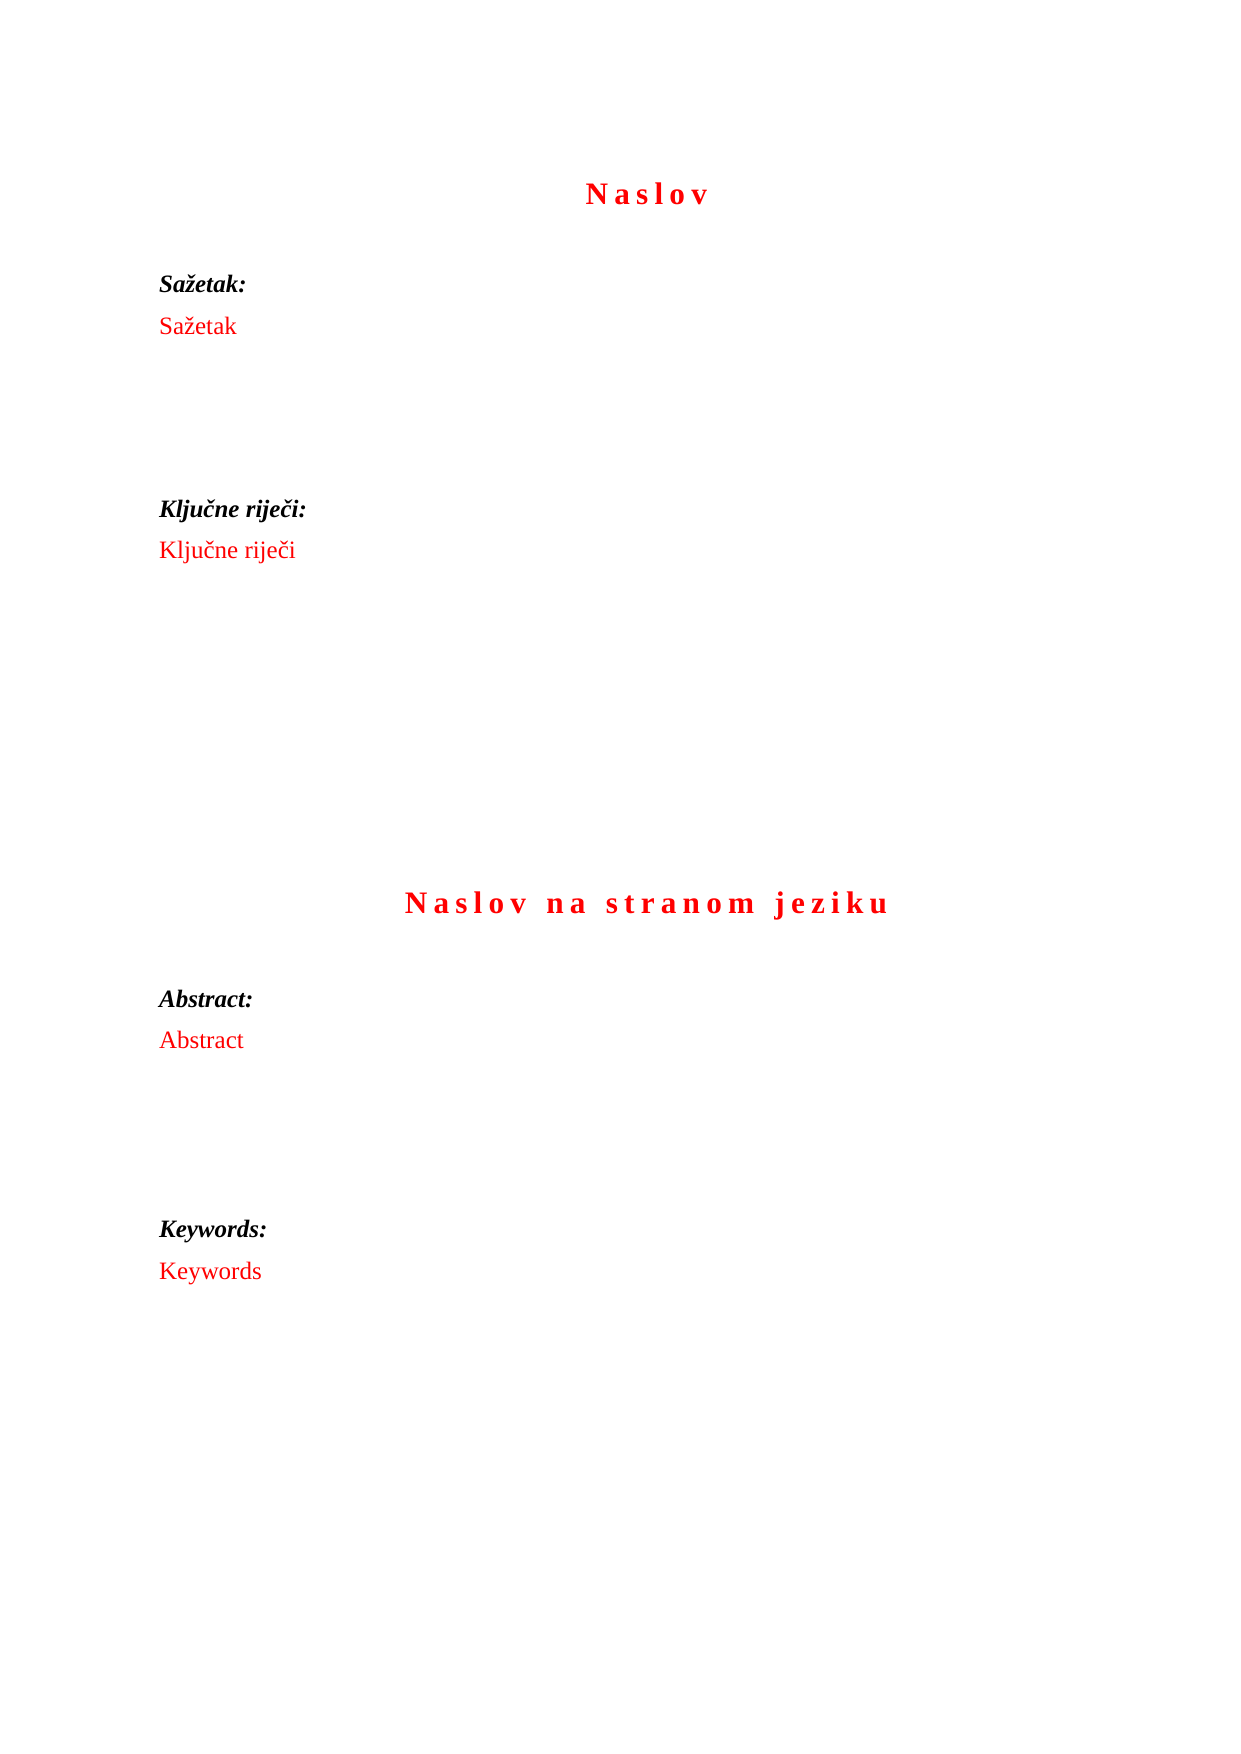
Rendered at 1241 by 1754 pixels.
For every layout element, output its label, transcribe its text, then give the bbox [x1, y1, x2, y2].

table_cell Ključne riječi: Ključne riječi [148, 482, 1144, 871]
table_header Naslov [148, 163, 1144, 257]
table_cell Abstract: Abstract [148, 972, 1144, 1202]
table_cell Keywords: Keywords [148, 1202, 1144, 1592]
table_cell Sažetak: Sažetak [148, 257, 1144, 482]
table_cell Naslov na stranom jeziku [148, 871, 1144, 972]
